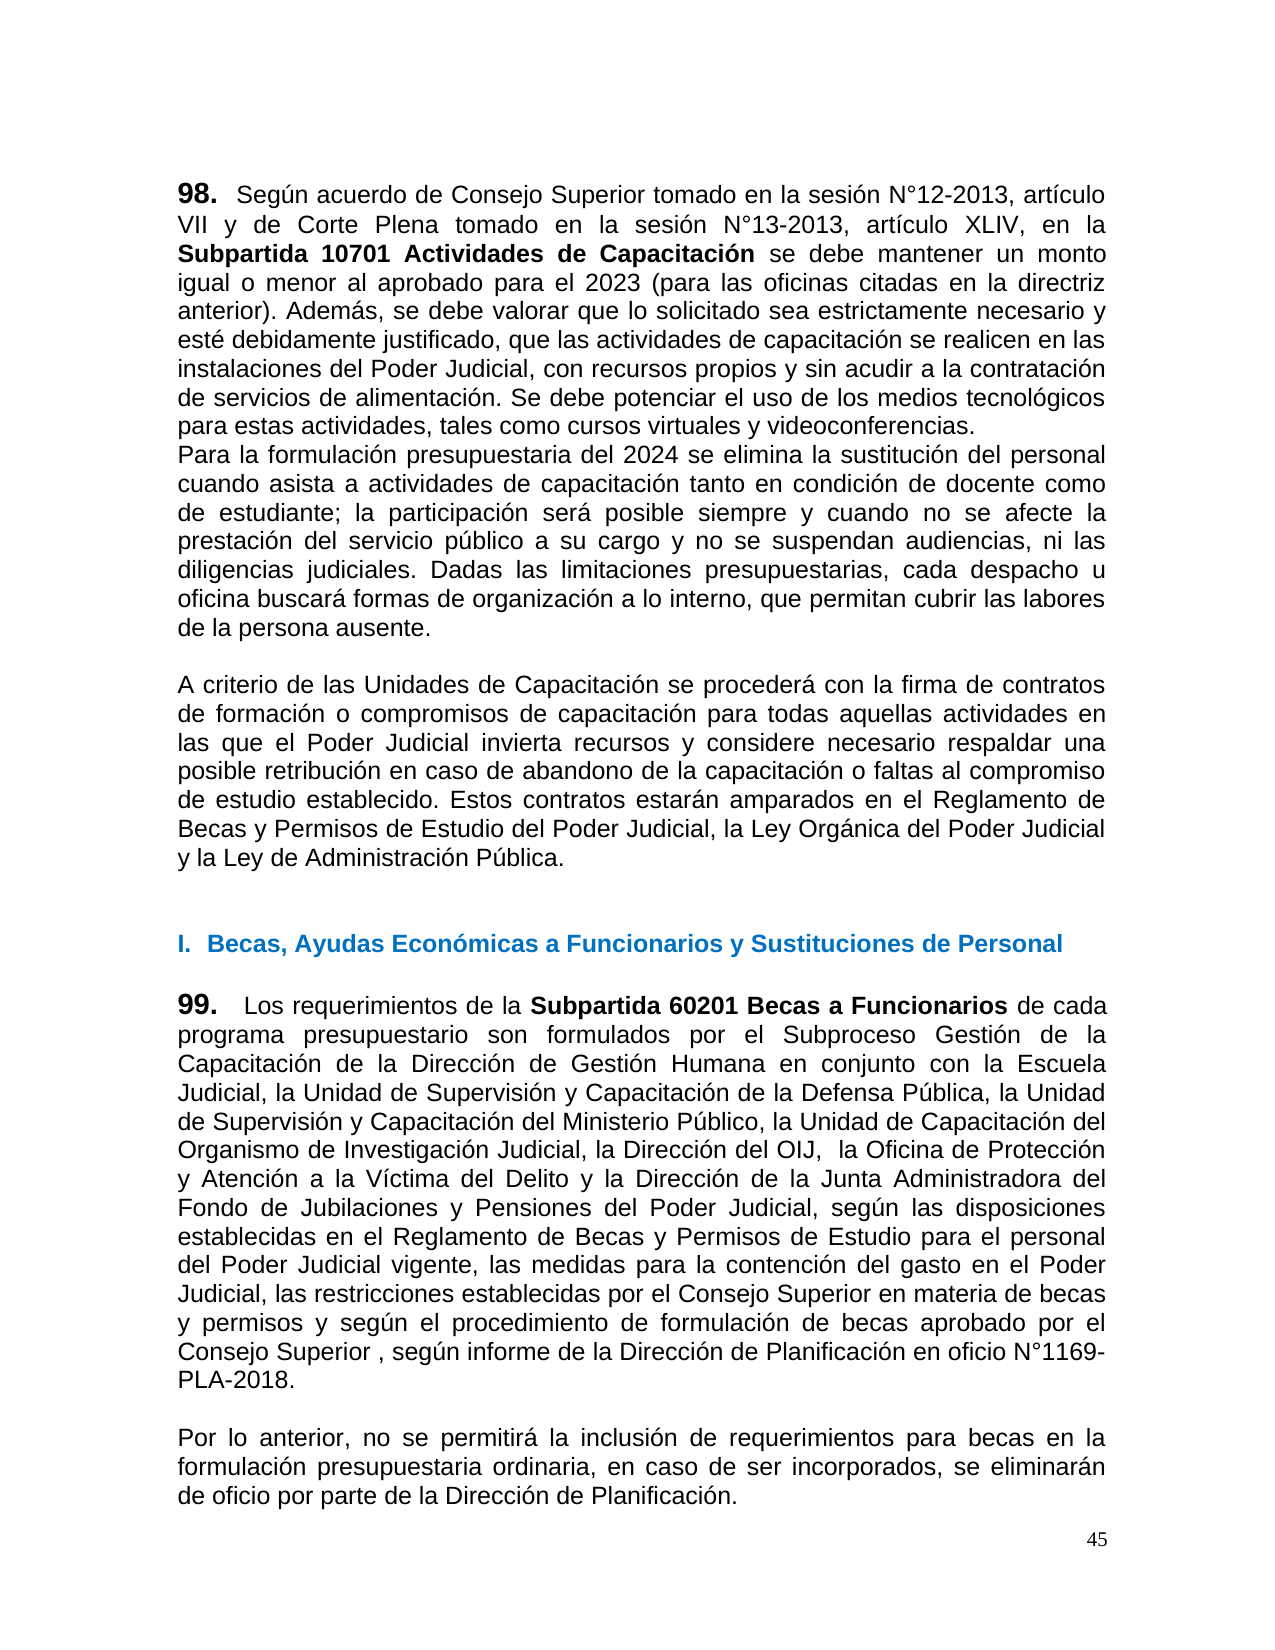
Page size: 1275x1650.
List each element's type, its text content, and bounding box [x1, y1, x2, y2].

list Según acuerdo de Consejo Superior tomado en la sesión N°12-2013, artículo VII y de Corte Plena tomado en la sesión N°13-2013, artículo XLIV, en la Subpartida 10701 Actividades de Capacitación se debe mantener un monto igual o menor al aprobado para el 2023 (para las oficinas citadas en la directriz anterior). Además, se debe valorar que lo solicitado sea estrictamente necesario y esté debidamente justificado, que las actividades de capacitación se realicen en las instalaciones del Poder Judicial, con recursos propios y sin acudir a la contratación de servicios de alimentación. Se debe potenciar el uso de los medios tecnológicos para estas actividades, tales como cursos virtuales y videoconferencias. [177, 176, 1107, 440]
text A criterio de las Unidades de Capacitación se procederá con la firma de contratos de formación o compromisos de capacitación para todas aquellas actividades en las que el Poder Judicial invierta recursos y considere necesario respaldar una posible retribución en caso de abandono de la capacitación o faltas al compromiso de estudio establecido. Estos contratos estarán amparados en el Reglamento de Becas y Permisos de Estudio del Poder Judicial, la Ley Orgánica del Poder Judicial y la Ley de Administración Pública. [177, 670, 1107, 871]
text Para la formulación presupuestaria del 2024 se elimina la sustitución del personal cuando asista a actividades de capacitación tanto en condición de docente como de estudiante; la participación será posible siempre y cuando no se afecte la prestación del servicio público a su cargo y no se suspendan audiencias, ni las diligencias judiciales. Dadas las limitaciones presupuestarias, cada despacho u oficina buscará formas de organización a lo interno, que permitan cubrir las labores de la persona ausente. [177, 440, 1107, 641]
subtitle Becas, Ayudas Económicas a Funcionarios y Sustituciones de Personal [177, 929, 1107, 957]
list Los requerimientos de la Subpartida 60201 Becas a Funcionarios de cada programa presupuestario son formulados por el Subproceso Gestión de la Capacitación de la Dirección de Gestión Humana en conjunto con la Escuela Judicial, la Unidad de Supervisión y Capacitación de la Defensa Pública, la Unidad de Supervisión y Capacitación del Ministerio Público, la Unidad de Capacitación del Organismo de Investigación Judicial, la Dirección del OIJ, la Oficina de Protección y Atención a la Víctima del Delito y la Dirección de la Junta Administradora del Fondo de Jubilaciones y Pensiones del Poder Judicial, según las disposiciones establecidas en el Reglamento de Becas y Permisos de Estudio para el personal del Poder Judicial vigente, las medidas para la contención del gasto en el Poder Judicial, las restricciones establecidas por el Consejo Superior en materia de becas y permisos y según el procedimiento de formulación de becas aprobado por el Consejo Superior , según informe de la Dirección de Planificación en oficio N°1169-PLA-2018. [177, 987, 1107, 1394]
text Por lo anterior, no se permitirá la inclusión de requerimientos para becas en la formulación presupuestaria ordinaria, en caso de ser incorporados, se eliminarán de oficio por parte de la Dirección de Planificación. [177, 1423, 1107, 1509]
